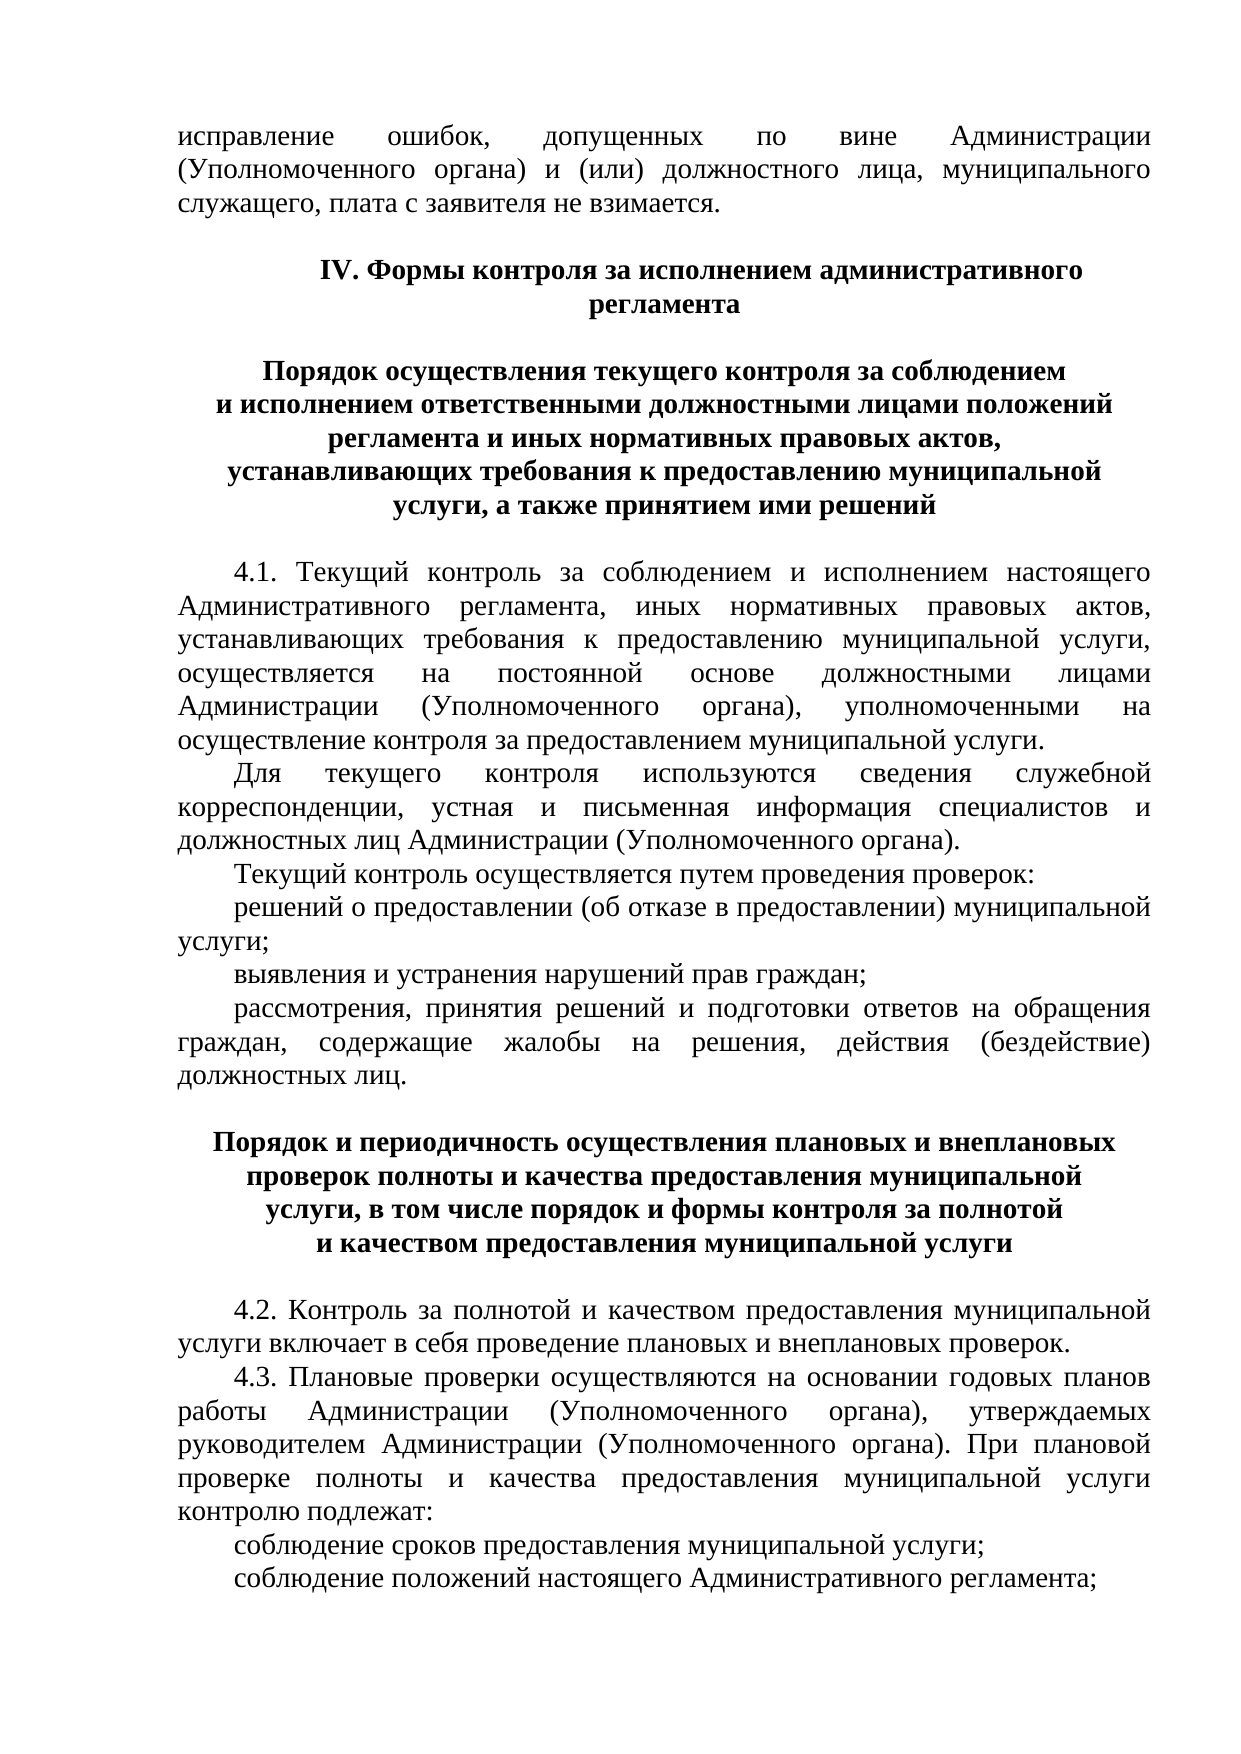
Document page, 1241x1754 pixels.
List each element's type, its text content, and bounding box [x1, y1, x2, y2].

text регламента и иных нормативных правовых актов, [177, 420, 1152, 453]
text услуги, а также принятием ими решений [177, 487, 1152, 521]
text Порядок и периодичность осуществления плановых и внеплановых [177, 1124, 1152, 1158]
text соблюдение положений настоящего Административного регламента; [177, 1560, 1152, 1594]
text рассмотрения, принятия решений и подготовки ответов на обращения граждан, содержащие жалобы на решения, действия (бездействие) должностных лиц. [177, 990, 1152, 1091]
text и исполнением ответственными должностными лицами положений [177, 386, 1152, 420]
text устанавливающих требования к предоставлению муниципальной [177, 453, 1152, 487]
text выявления и устранения нарушений прав граждан; [177, 957, 1152, 990]
text и качеством предоставления муниципальной услуги [177, 1225, 1152, 1258]
text 4.2. Контроль за полнотой и качеством предоставления муниципальной услуги включает в себя проведение плановых и внеплановых проверок. [177, 1292, 1152, 1359]
text Текущий контроль осуществляется путем проведения проверок: [177, 856, 1152, 889]
text Для текущего контроля используются сведения служебной корреспонденции, устная и письменная информация специалистов и должностных лиц Администрации (Уполномоченного органа). [177, 755, 1152, 856]
text соблюдение сроков предоставления муниципальной услуги; [177, 1527, 1152, 1560]
text 4.1. Текущий контроль за соблюдением и исполнением настоящего Административного регламента, иных нормативных правовых актов, устанавливающих требования к предоставлению муниципальной услуги, осуществляется на постоянной основе должностными лицами Администрации (Уполномоченного органа), уполномоченными на осуществление контроля за предоставлением муниципальной услуги. [177, 554, 1152, 755]
text 4.3. Плановые проверки осуществляются на основании годовых планов работы Администрации (Уполномоченного органа), утверждаемых руководителем Администрации (Уполномоченного органа). При плановой проверке полноты и качества предоставления муниципальной услуги контролю подлежат: [177, 1359, 1152, 1527]
text Порядок осуществления текущего контроля за соблюдением [177, 353, 1152, 386]
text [177, 118, 1152, 219]
text услуги, в том числе порядок и формы контроля за полнотой [177, 1191, 1152, 1225]
text проверок полноты и качества предоставления муниципальной [177, 1158, 1152, 1191]
text IV. Формы контроля за исполнением административного регламента [177, 252, 1152, 319]
text решений о предоставлении (об отказе в предоставлении) муниципальной услуги; [177, 889, 1152, 957]
